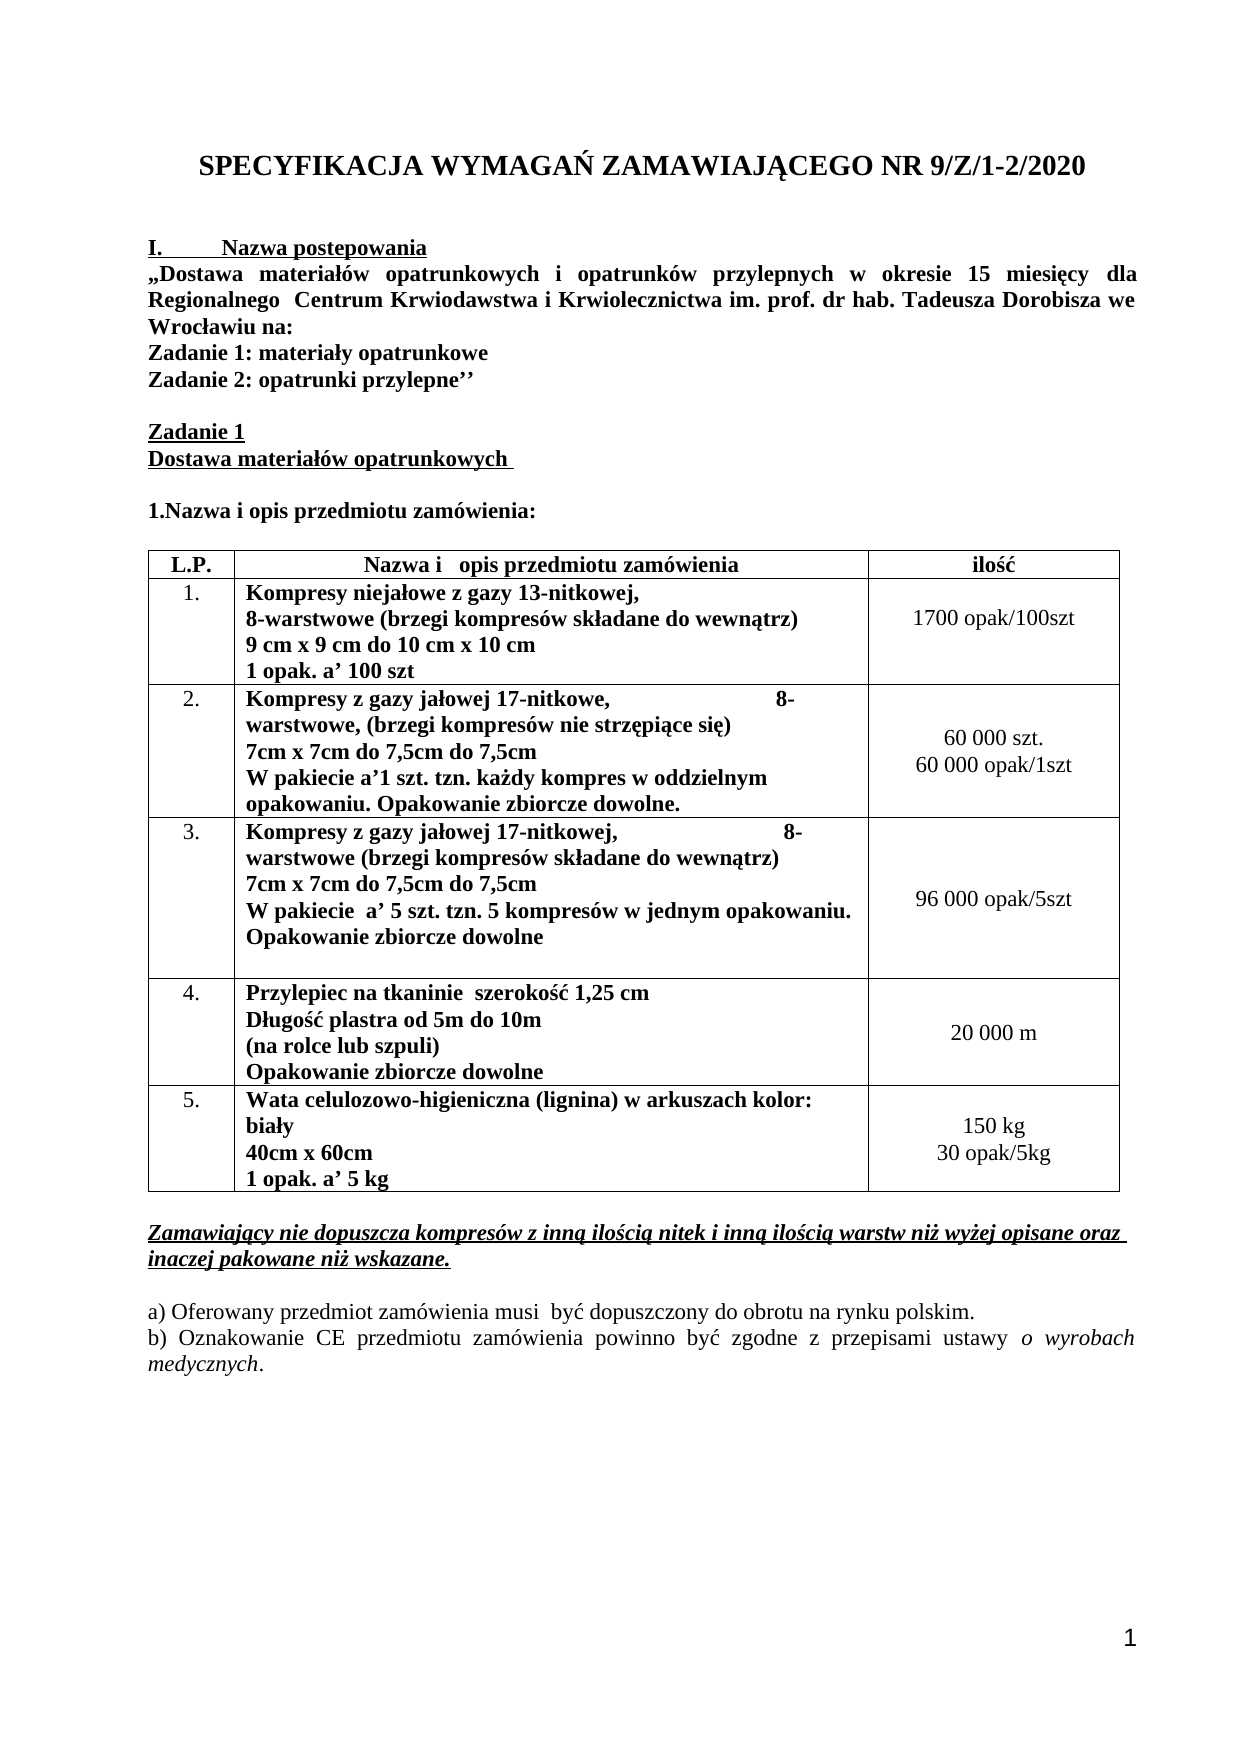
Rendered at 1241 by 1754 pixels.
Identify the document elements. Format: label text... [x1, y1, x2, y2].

text Zadanie 2: opatrunki przylepne’’ [148, 366, 1137, 392]
table_cell 1. [149, 579, 234, 684]
text 1.Nazwa i opis przedmiotu zamówienia: [148, 497, 1137, 524]
table_cell 96 000 opak/5szt [869, 818, 1119, 978]
table_cell 150 kg 30 opak/5kg [869, 1086, 1119, 1191]
text Dostawa materiałów opatrunkowych [148, 445, 1137, 471]
table_cell Kompresy niejałowe z gazy 13-nitkowej, 8-warstwowe (brzegi kompresów składane do wewnątrz) 9 cm x 9 cm do 10 cm x 10 cm 1 opak. a’ 100 szt [235, 579, 868, 684]
text a) Oferowany przedmiot zamówienia musi być dopuszczony do obrotu na rynku polskim. [148, 1298, 1137, 1324]
text Zadanie 1 [148, 418, 1137, 445]
table_header ilość [869, 551, 1119, 577]
table_cell 5. [149, 1086, 234, 1191]
table_header Nazwa i opis przedmiotu zamówienia [235, 551, 868, 577]
table_cell 2. [149, 685, 234, 817]
table_cell 1700 opak/100szt [869, 579, 1119, 684]
table_cell 3. [149, 818, 234, 978]
table_cell Przylepiec na tkaninie szerokość 1,25 cm Długość plastra od 5m do 10m (na rolce lub szpuli) Opakowanie zbiorcze dowolne [235, 979, 868, 1085]
table_cell 60 000 szt. 60 000 opak/1szt [869, 685, 1119, 817]
table_cell Kompresy z gazy jałowej 17-nitkowe, 8-warstwowe, (brzegi kompresów nie strzępiące się) 7cm x 7cm do 7,5cm do 7,5cm W pakiecie a’1 szt. tzn. każdy kompres w oddzielnym opakowaniu. Opakowanie zbiorcze dowolne. [235, 685, 868, 817]
subtitle SPECYFIKACJA WYMAGAŃ ZAMAWIAJĄCEGO NR 9/Z/1-2/2020 [148, 148, 1137, 181]
table_cell 4. [149, 979, 234, 1085]
list Nazwa postepowania [148, 234, 1137, 260]
table_cell Wata celulozowo-higieniczna (lignina) w arkuszach kolor: biały 40cm x 60cm 1 opak. a’ 5 kg [235, 1086, 868, 1191]
text „Dostawa materiałów opatrunkowych i opatrunków przylepnych w okresie 15 miesięcy dla Regionalnego Centrum Krwiodawstwa i Krwiolecznictwa im. prof. dr hab. Tadeusza Dorobisza we Wrocławiu na: [148, 260, 1137, 339]
table_cell 20 000 m [869, 979, 1119, 1085]
text Zadanie 1: materiały opatrunkowe [148, 339, 1137, 366]
text b) Oznakowanie CE przedmiotu zamówienia powinno być zgodne z przepisami ustawy o wyrobach medycznych. [148, 1324, 1137, 1377]
table_header L.P. [149, 551, 234, 577]
text Zamawiający nie dopuszcza kompresów z inną ilością nitek i inną ilością warstw niż wyżej opisane oraz inaczej pakowane niż wskazane. [148, 1219, 1137, 1271]
table_cell Kompresy z gazy jałowej 17-nitkowej, 8-warstwowe (brzegi kompresów składane do wewnątrz) 7cm x 7cm do 7,5cm do 7,5cm W pakiecie a’ 5 szt. tzn. 5 kompresów w jednym opakowaniu. Opakowanie zbiorcze dowolne [235, 818, 868, 978]
